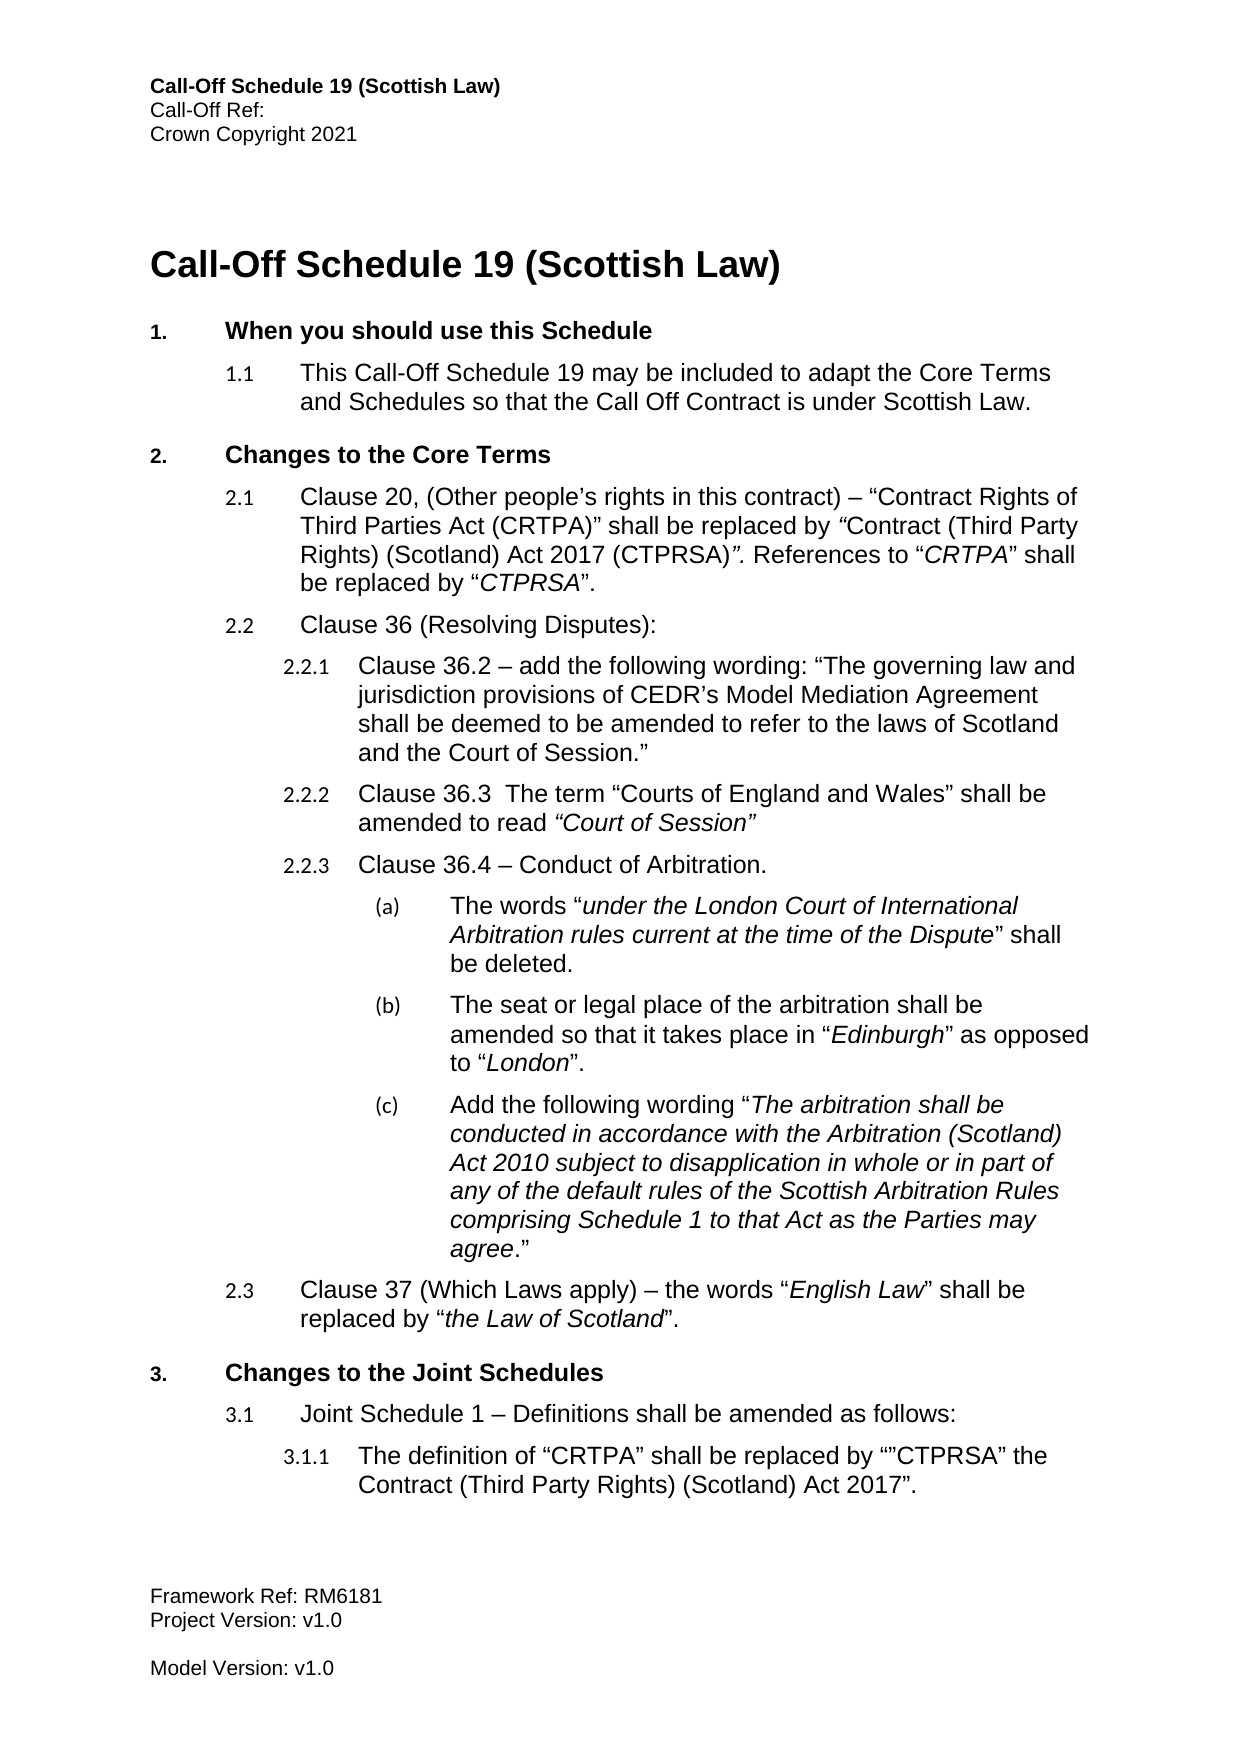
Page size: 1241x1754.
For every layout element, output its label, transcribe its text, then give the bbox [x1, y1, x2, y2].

list This Call-Off Schedule 19 may be included to adapt the Core Terms and Schedules so that the Call Off Contract is under Scottish Law. [225, 358, 1090, 416]
list Changes to the Joint Schedules [150, 1358, 1090, 1387]
list Clause 36.4 – Conduct of Arbitration. [283, 850, 1090, 879]
list Clause 36.2 – add the following wording: “The governing law and jurisdiction provisions of CEDR’s Model Mediation Agreement shall be deemed to be amended to refer to the laws of Scotland and the Court of Session.” [283, 651, 1090, 767]
list Clause 36.3 The term “Courts of England and Wales” shall be amended to read “Court of Session” [283, 779, 1090, 837]
list Clause 20, (Other people’s rights in this contract) – “Contract Rights of Third Parties Act (CRTPA)” shall be replaced by “Contract (Third Party Rights) (Scotland) Act 2017 (CTPRSA)”. References to “CRTPA” shall be replaced by “CTPRSA”. [225, 482, 1090, 597]
list Clause 37 (Which Laws apply) – the words “English Law” shall be replaced by “the Law of Scotland”. [225, 1275, 1090, 1333]
list Joint Schedule 1 – Definitions shall be amended as follows: [225, 1399, 1090, 1428]
list Clause 36 (Resolving Disputes): [225, 610, 1090, 639]
list The definition of “CRTPA” shall be replaced by “”CTPRSA” the Contract (Third Party Rights) (Scotland) Act 2017”. [283, 1441, 1090, 1499]
list The seat or legal place of the arbitration shall be amended so that it takes place in “Edinburgh” as opposed to “London”. [375, 991, 1090, 1077]
list Changes to the Core Terms [150, 441, 1090, 469]
text Call-Off Schedule 19 (Scottish Law) [150, 242, 1090, 285]
list The words “under the London Court of International Arbitration rules current at the time of the Dispute” shall be deleted. [375, 891, 1090, 978]
list Add the following wording “The arbitration shall be conducted in accordance with the Arbitration (Scotland) Act 2010 subject to disapplication in whole or in part of any of the default rules of the Scottish Arbitration Rules comprising Schedule 1 to that Act as the Parties may agree.” [375, 1090, 1090, 1263]
list When you should use this Schedule [150, 316, 1090, 345]
